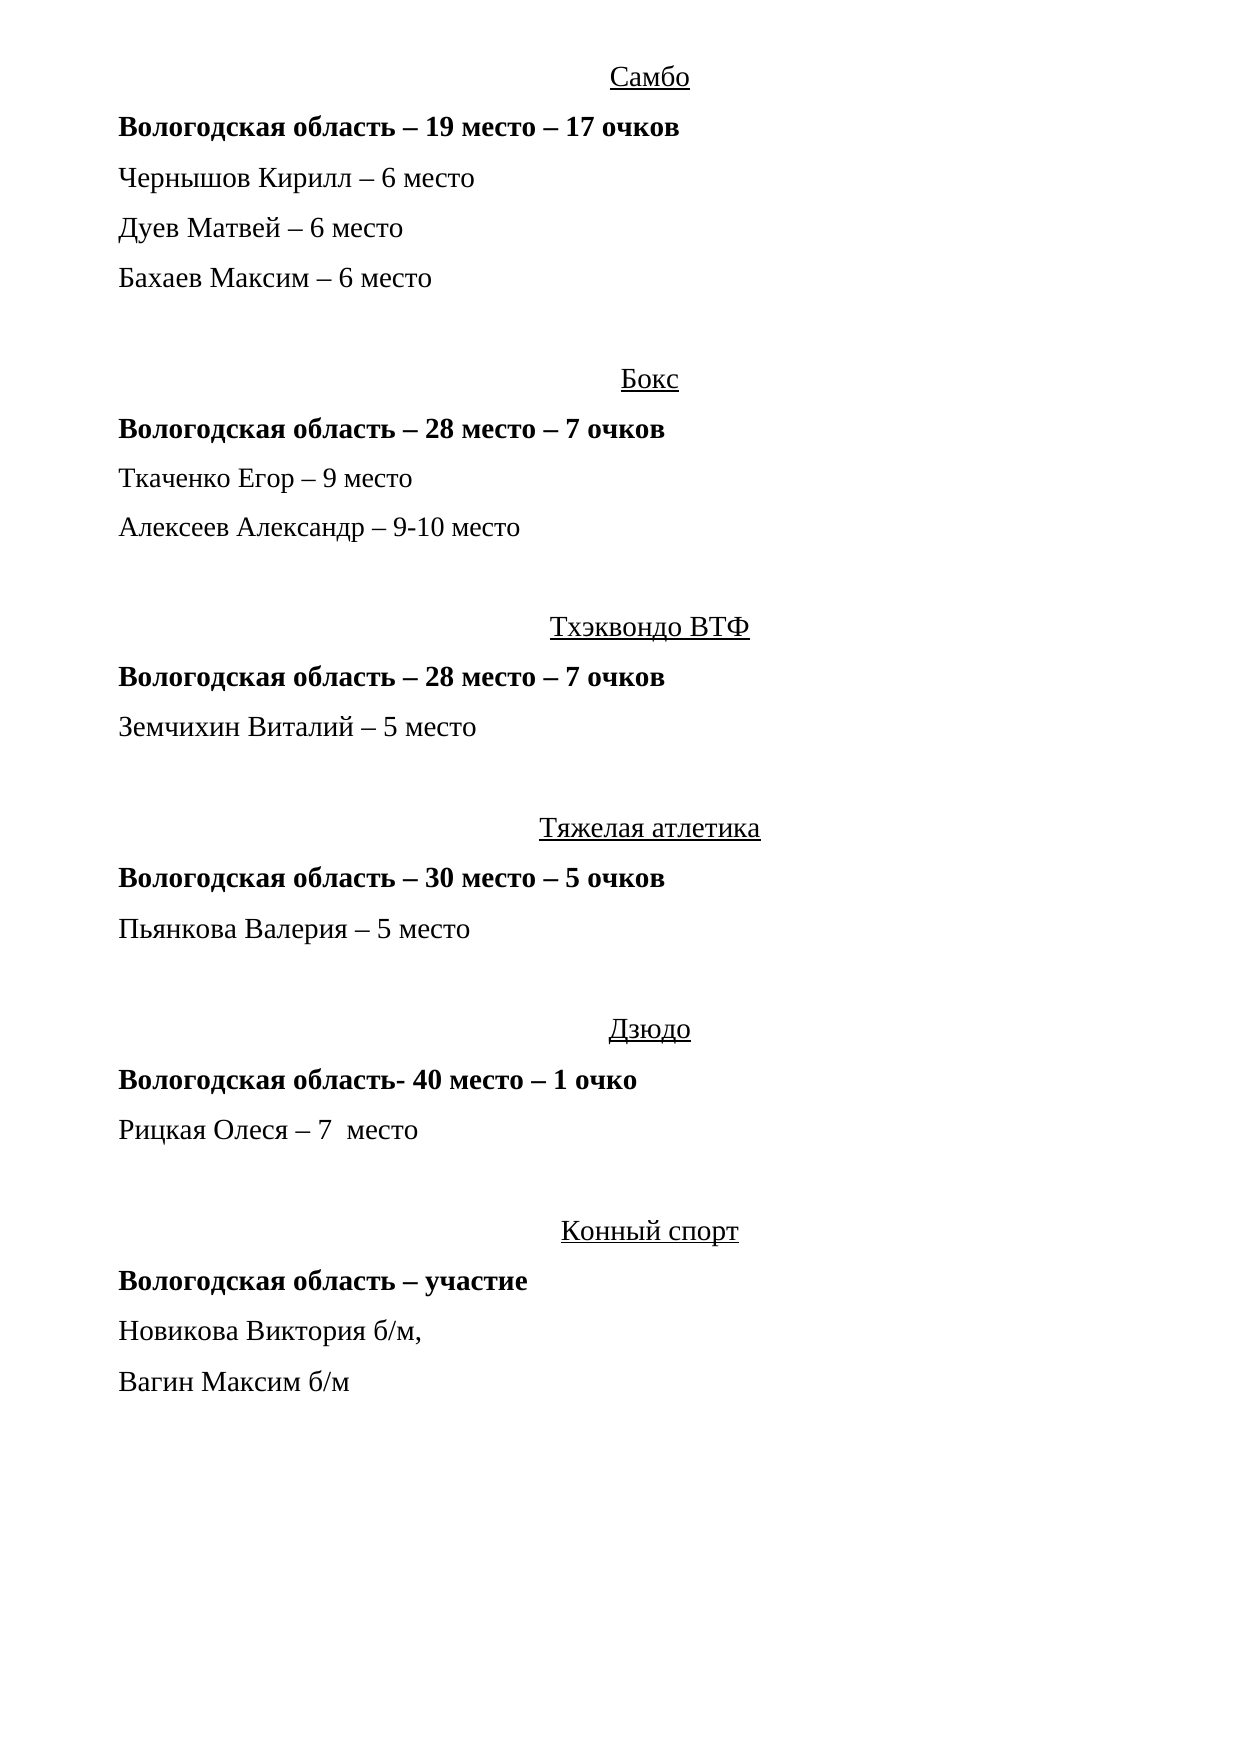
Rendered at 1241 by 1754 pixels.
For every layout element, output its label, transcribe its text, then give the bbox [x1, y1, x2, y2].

text Рицкая Олеся – 7 место [118, 1112, 1181, 1146]
text Ткаченко Егор – 9 место [118, 462, 1181, 494]
text Пьянкова Валерия – 5 место [118, 911, 1181, 944]
text Алексеев Александр – 9-10 место [118, 510, 1181, 542]
text Дзюдо [118, 1011, 1181, 1045]
text Земчихин Виталий – 5 место [118, 709, 1181, 743]
text Бокс [118, 361, 1181, 394]
text Вологодская область- 40 место – 1 очко [118, 1062, 1181, 1095]
text Вологодская область – 30 место – 5 очков [118, 861, 1181, 894]
text Вологодская область – 28 место – 7 очков [118, 659, 1181, 693]
text Вагин Максим б/м [118, 1364, 1181, 1397]
text Чернышов Кирилл – 6 место [118, 160, 1181, 193]
text Вологодская область – участие [118, 1263, 1181, 1297]
text Дуев Матвей – 6 место [118, 210, 1181, 243]
text Конный спорт [118, 1213, 1181, 1246]
text Тхэквондо ВТФ [118, 609, 1181, 642]
text Вологодская область – 19 место – 17 очков [118, 109, 1181, 143]
text Самбо [118, 59, 1181, 93]
text Тяжелая атлетика [118, 810, 1181, 844]
text Бахаев Максим – 6 место [118, 260, 1181, 294]
text Новикова Виктория б/м, [118, 1313, 1181, 1347]
text Вологодская область – 28 место – 7 очков [118, 411, 1181, 445]
